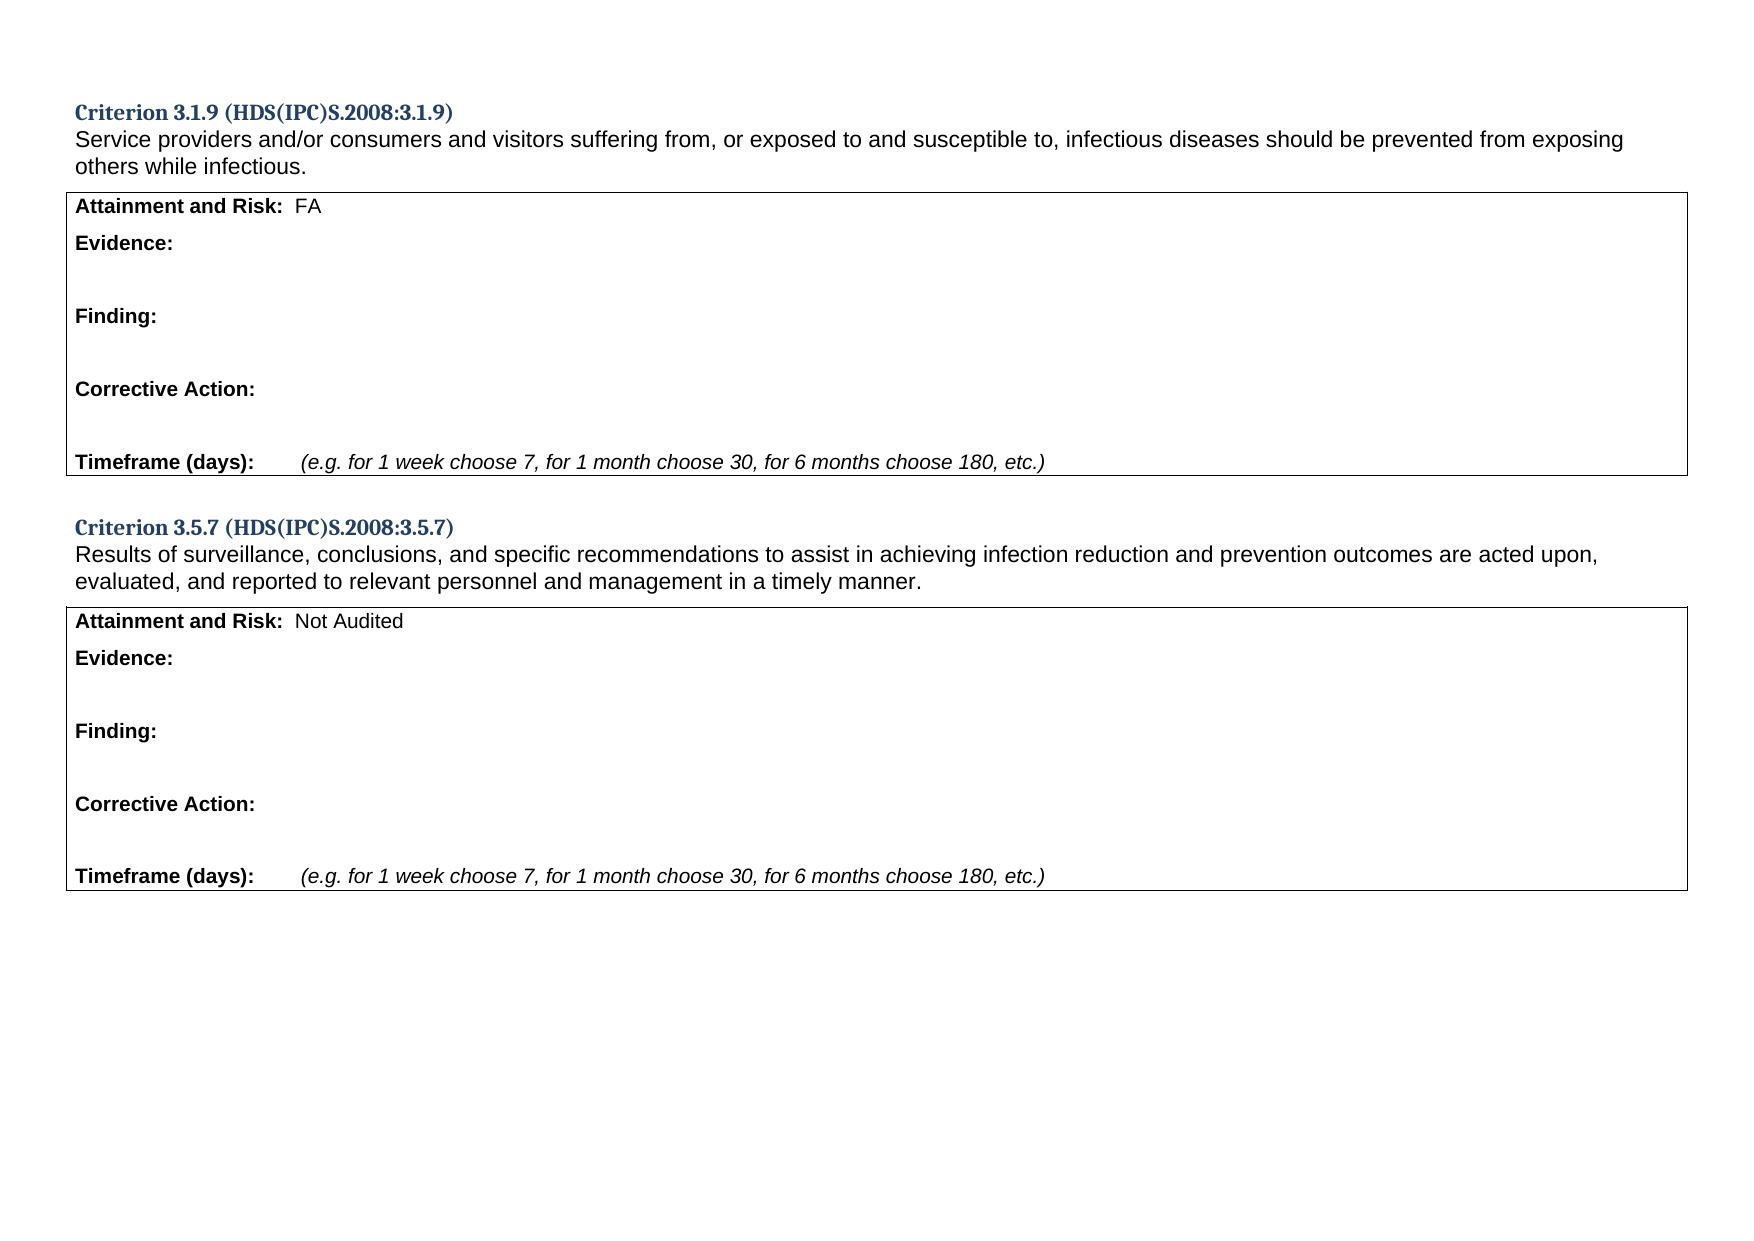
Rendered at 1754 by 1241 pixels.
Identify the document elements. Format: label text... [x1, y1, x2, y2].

text Timeframe (days): (e.g. for 1 week choose 7, for 1 month choose 30, for 6 months choose 180, etc.) [67, 862, 1687, 890]
text Finding: [67, 716, 1687, 742]
subtitle Criterion 3.5.7 (HDS(IPC)S.2008:3.5.7) [75, 515, 1679, 541]
text Attainment and Risk: Not Audited [67, 608, 1687, 633]
text Corrective Action: [67, 374, 1687, 401]
text Results of surveillance, conclusions, and specific recommendations to assist in achieving infection reduction and prevention outcomes are acted upon, evaluated, and reported to relevant personnel and management in a timely manner. [75, 541, 1679, 594]
text Corrective Action: [67, 789, 1687, 815]
text Timeframe (days): (e.g. for 1 week choose 7, for 1 month choose 30, for 6 months choose 180, etc.) [67, 447, 1687, 475]
subtitle Criterion 3.1.9 (HDS(IPC)S.2008:3.1.9) [75, 100, 1679, 126]
text Evidence: [67, 643, 1687, 669]
text Attainment and Risk: FA [67, 193, 1687, 218]
text Service providers and/or consumers and visitors suffering from, or exposed to and susceptible to, infectious diseases should be prevented from exposing others while infectious. [75, 126, 1679, 179]
text Finding: [67, 301, 1687, 328]
text Evidence: [67, 228, 1687, 255]
